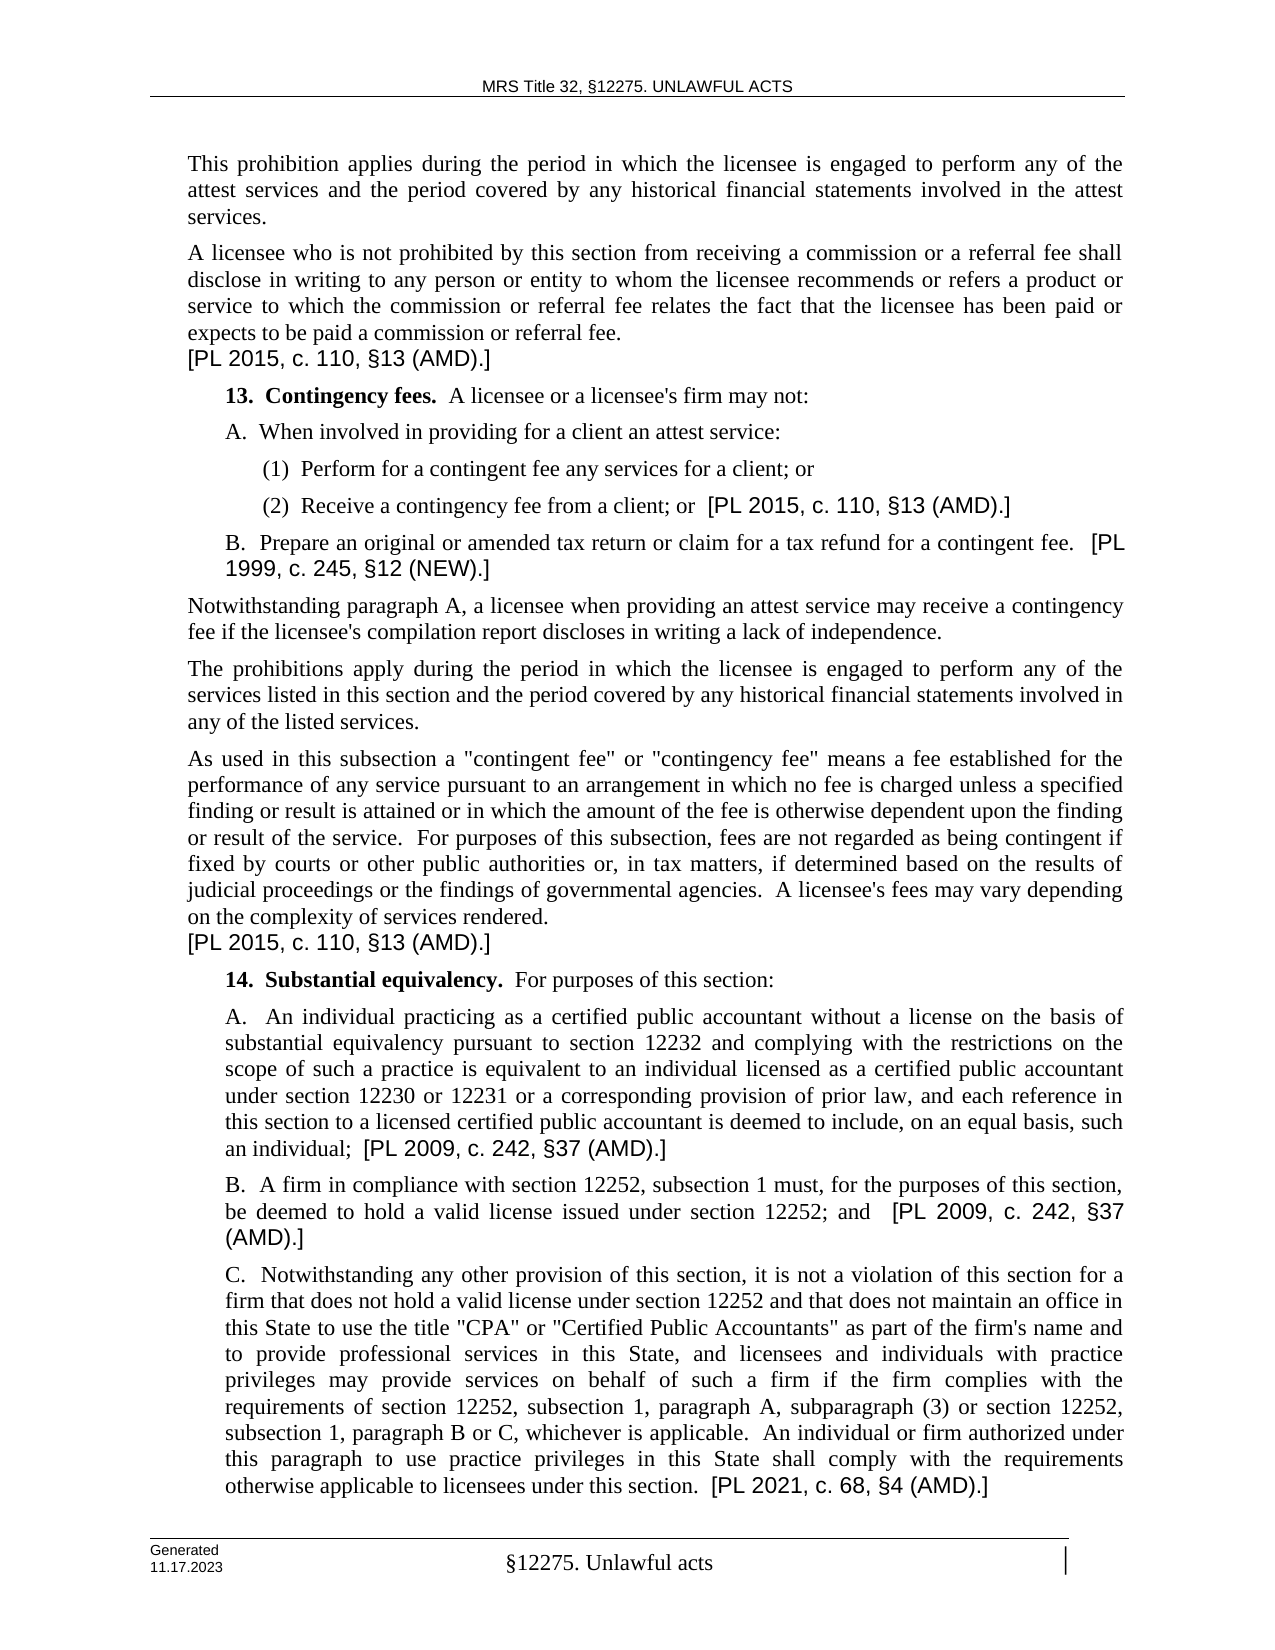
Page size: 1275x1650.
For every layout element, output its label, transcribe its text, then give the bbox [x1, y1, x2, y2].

text (2) Receive a contingency fee from a client; or [PL 2015, c. 110, §13 (AMD).] [262, 492, 1125, 518]
text As used in this subsection a "contingent fee" or "contingency fee" means a fee established for the performance of any service pursuant to an arrangement in which no fee is charged unless a specified finding or result is attained or in which the amount of the fee is otherwise dependent upon the finding or result of the service. For purposes of this subsection, fees are not regarded as being contingent if fixed by courts or other public authorities or, in tax matters, if determined based on the results of judicial proceedings or the findings of governmental agencies. A licensee's fees may vary depending on the complexity of services rendered. [187, 745, 1125, 929]
text B. Prepare an original or amended tax return or claim for a tax refund for a contingent fee. [PL 1999, c. 245, §12 (NEW).] [225, 529, 1125, 582]
text [PL 2015, c. 110, §13 (AMD).] [187, 345, 1125, 371]
text A. When involved in providing for a client an attest service: [225, 418, 1125, 445]
text 13. Contingency fees. A licensee or a licensee's firm may not: [187, 382, 1125, 408]
text A licensee who is not prohibited by this section from receiving a commission or a referral fee shall disclose in writing to any person or entity to whom the licensee recommends or refers a product or service to which the commission or referral fee relates the fact that the licensee has been paid or expects to be paid a commission or referral fee. [187, 239, 1125, 345]
text A. An individual practicing as a certified public accountant without a license on the basis of substantial equivalency pursuant to section 12232 and complying with the restrictions on the scope of such a practice is equivalent to an individual licensed as a certified public accountant under section 12230 or 12231 or a corresponding provision of prior law, and each reference in this section to a licensed certified public accountant is deemed to include, on an equal basis, such an individual; [PL 2009, c. 242, §37 (AMD).] [225, 1003, 1125, 1161]
text Notwithstanding paragraph A, a licensee when providing an attest service may receive a contingency fee if the licensee's compilation report discloses in writing a lack of independence. [187, 592, 1125, 645]
text 14. Substantial equivalency. For purposes of this section: [187, 966, 1125, 992]
text [PL 2015, c. 110, §13 (AMD).] [187, 929, 1125, 956]
text (1) Perform for a contingent fee any services for a client; or [262, 455, 1125, 482]
text The prohibitions apply during the period in which the licensee is engaged to perform any of the services listed in this section and the period covered by any historical financial statements involved in any of the listed services. [187, 655, 1125, 734]
text This prohibition applies during the period in which the licensee is engaged to perform any of the attest services and the period covered by any historical financial statements involved in the attest services. [187, 150, 1125, 229]
text C. Notwithstanding any other provision of this section, it is not a violation of this section for a firm that does not hold a valid license under section 12252 and that does not maintain an office in this State to use the title "CPA" or "Certified Public Accountants" as part of the firm's name and to provide professional services in this State, and licensees and individuals with practice privileges may provide services on behalf of such a firm if the firm complies with the requirements of section 12252, subsection 1, paragraph A, subparagraph (3) or section 12252, subsection 1, paragraph B or C, whichever is applicable. An individual or firm authorized under this paragraph to use practice privileges in this State shall comply with the requirements otherwise applicable to licensees under this section. [PL 2021, c. 68, §4 (AMD).] [225, 1261, 1125, 1498]
text B. A firm in compliance with section 12252, subsection 1 must, for the purposes of this section, be deemed to hold a valid license issued under section 12252; and [PL 2009, c. 242, §37 (AMD).] [225, 1171, 1125, 1251]
